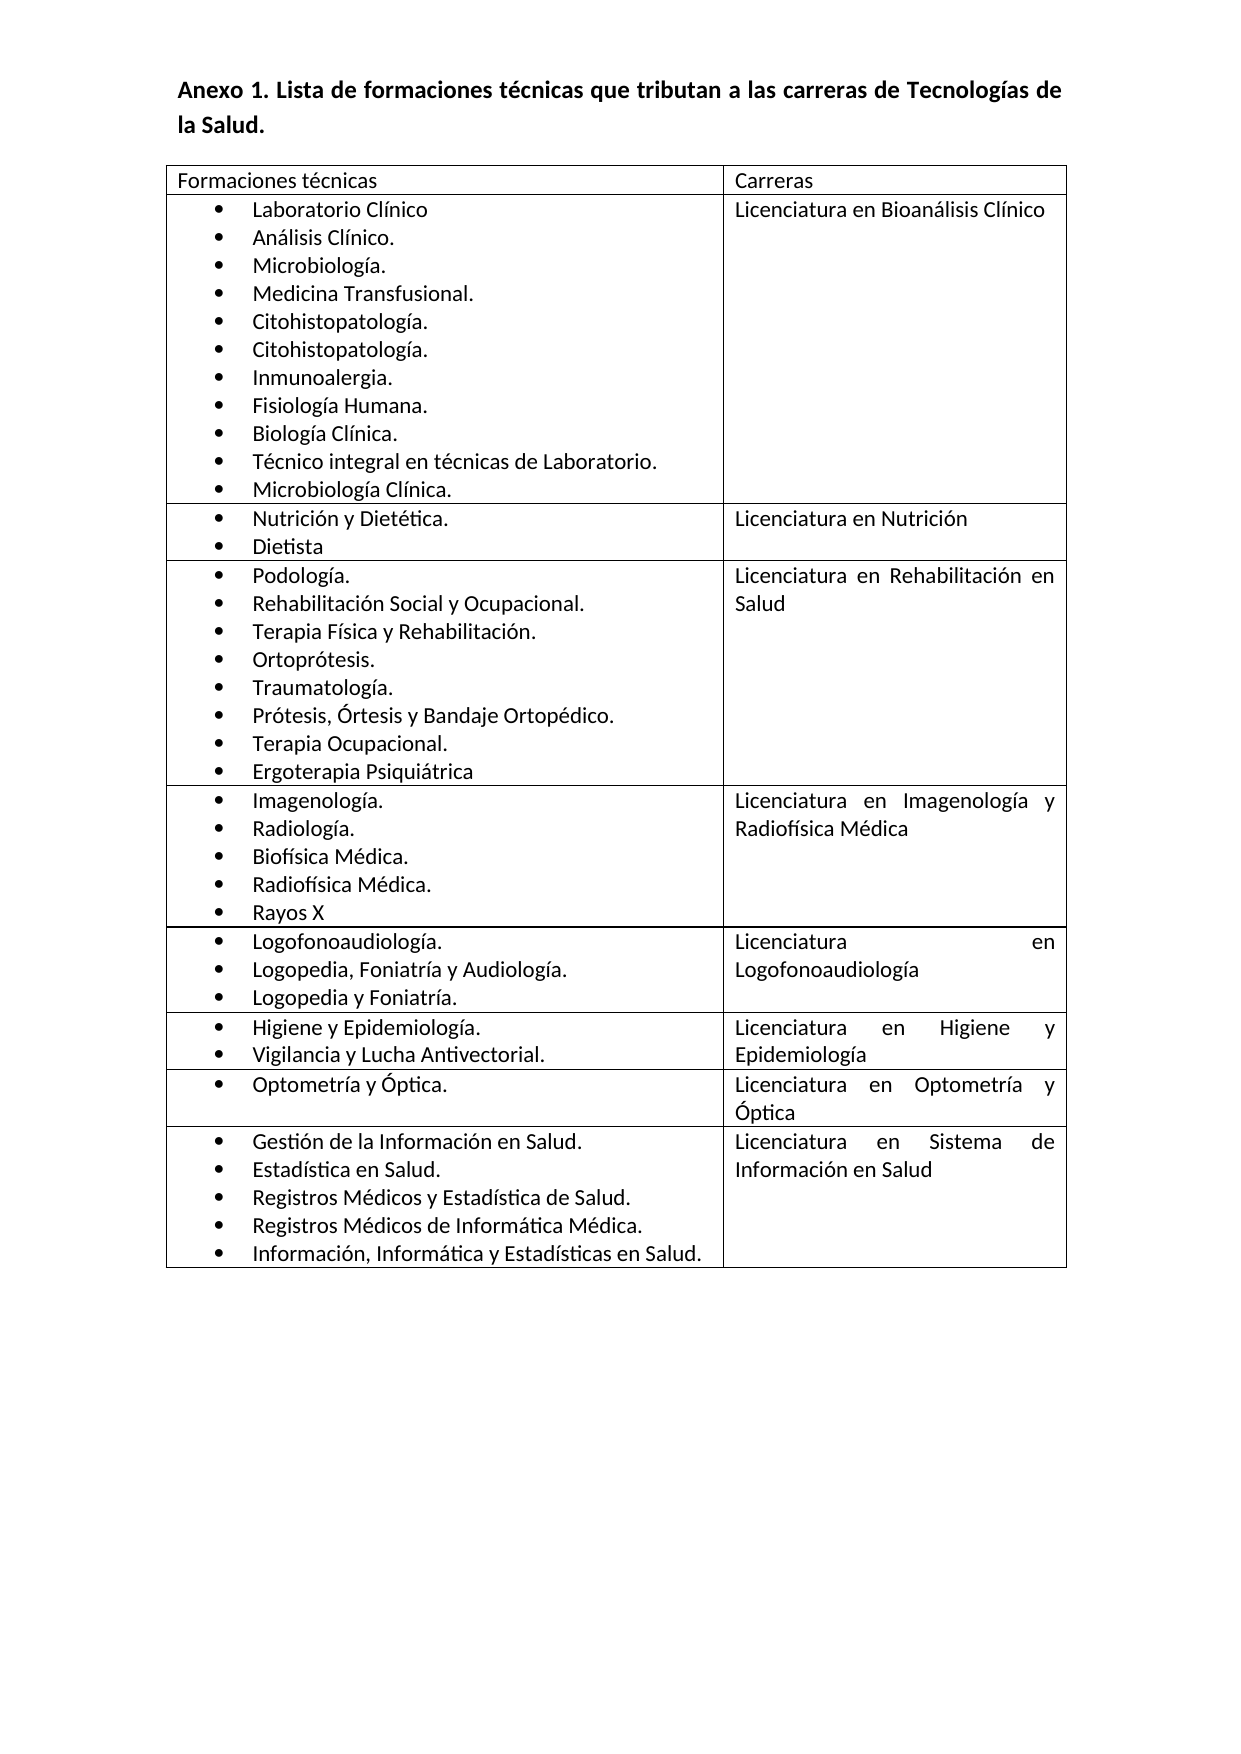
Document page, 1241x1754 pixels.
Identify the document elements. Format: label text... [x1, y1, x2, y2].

table_cell Licenciatura en Bioanálisis Clínico [724, 195, 1066, 503]
table_cell Imagenología. Radiología. Biofísica Médica. Radiofísica Médica. Rayos X [167, 786, 723, 926]
text Anexo 1. Lista de formaciones técnicas que tributan a las carreras de Tecnologías de la Salud. [177, 74, 1063, 139]
table_header Formaciones técnicas [167, 166, 723, 194]
table_cell Licenciatura en Optometría y Óptica [724, 1070, 1066, 1126]
table_cell Licenciatura en Sistema de Información en Salud [724, 1127, 1066, 1267]
table_cell Podología. Rehabilitación Social y Ocupacional. Terapia Física y Rehabilitación. Ortoprótesis. Traumatología. Prótesis, Órtesis y Bandaje Ortopédico. Terapia Ocupacional. Ergoterapia Psiquiátrica [167, 561, 723, 785]
table_cell Nutrición y Dietética. Dietista [167, 504, 723, 560]
table_cell Licenciatura en Imagenología y Radiofísica Médica [724, 786, 1066, 926]
table_cell Laboratorio Clínico Análisis Clínico. Microbiología. Medicina Transfusional. Citohistopatología. Citohistopatología. Inmunoalergia. Fisiología Humana. Biología Clínica. Técnico integral en técnicas de Laboratorio. Microbiología Clínica. [167, 195, 723, 503]
table_cell Logofonoaudiología. Logopedia, Foniatría y Audiología. Logopedia y Foniatría. [167, 928, 723, 1012]
table_header Carreras [724, 166, 1066, 194]
table_cell Licenciatura en Logofonoaudiología [724, 928, 1066, 1012]
table_cell Licenciatura en Higiene y Epidemiología [724, 1013, 1066, 1069]
table_cell Higiene y Epidemiología. Vigilancia y Lucha Antivectorial. [167, 1013, 723, 1069]
table_cell Gestión de la Información en Salud. Estadística en Salud. Registros Médicos y Estadística de Salud. Registros Médicos de Informática Médica. Información, Informática y Estadísticas en Salud. [167, 1127, 723, 1267]
table_cell Optometría y Óptica. [167, 1070, 723, 1126]
table_cell Licenciatura en Rehabilitación en Salud [724, 561, 1066, 785]
table_cell Licenciatura en Nutrición [724, 504, 1066, 560]
